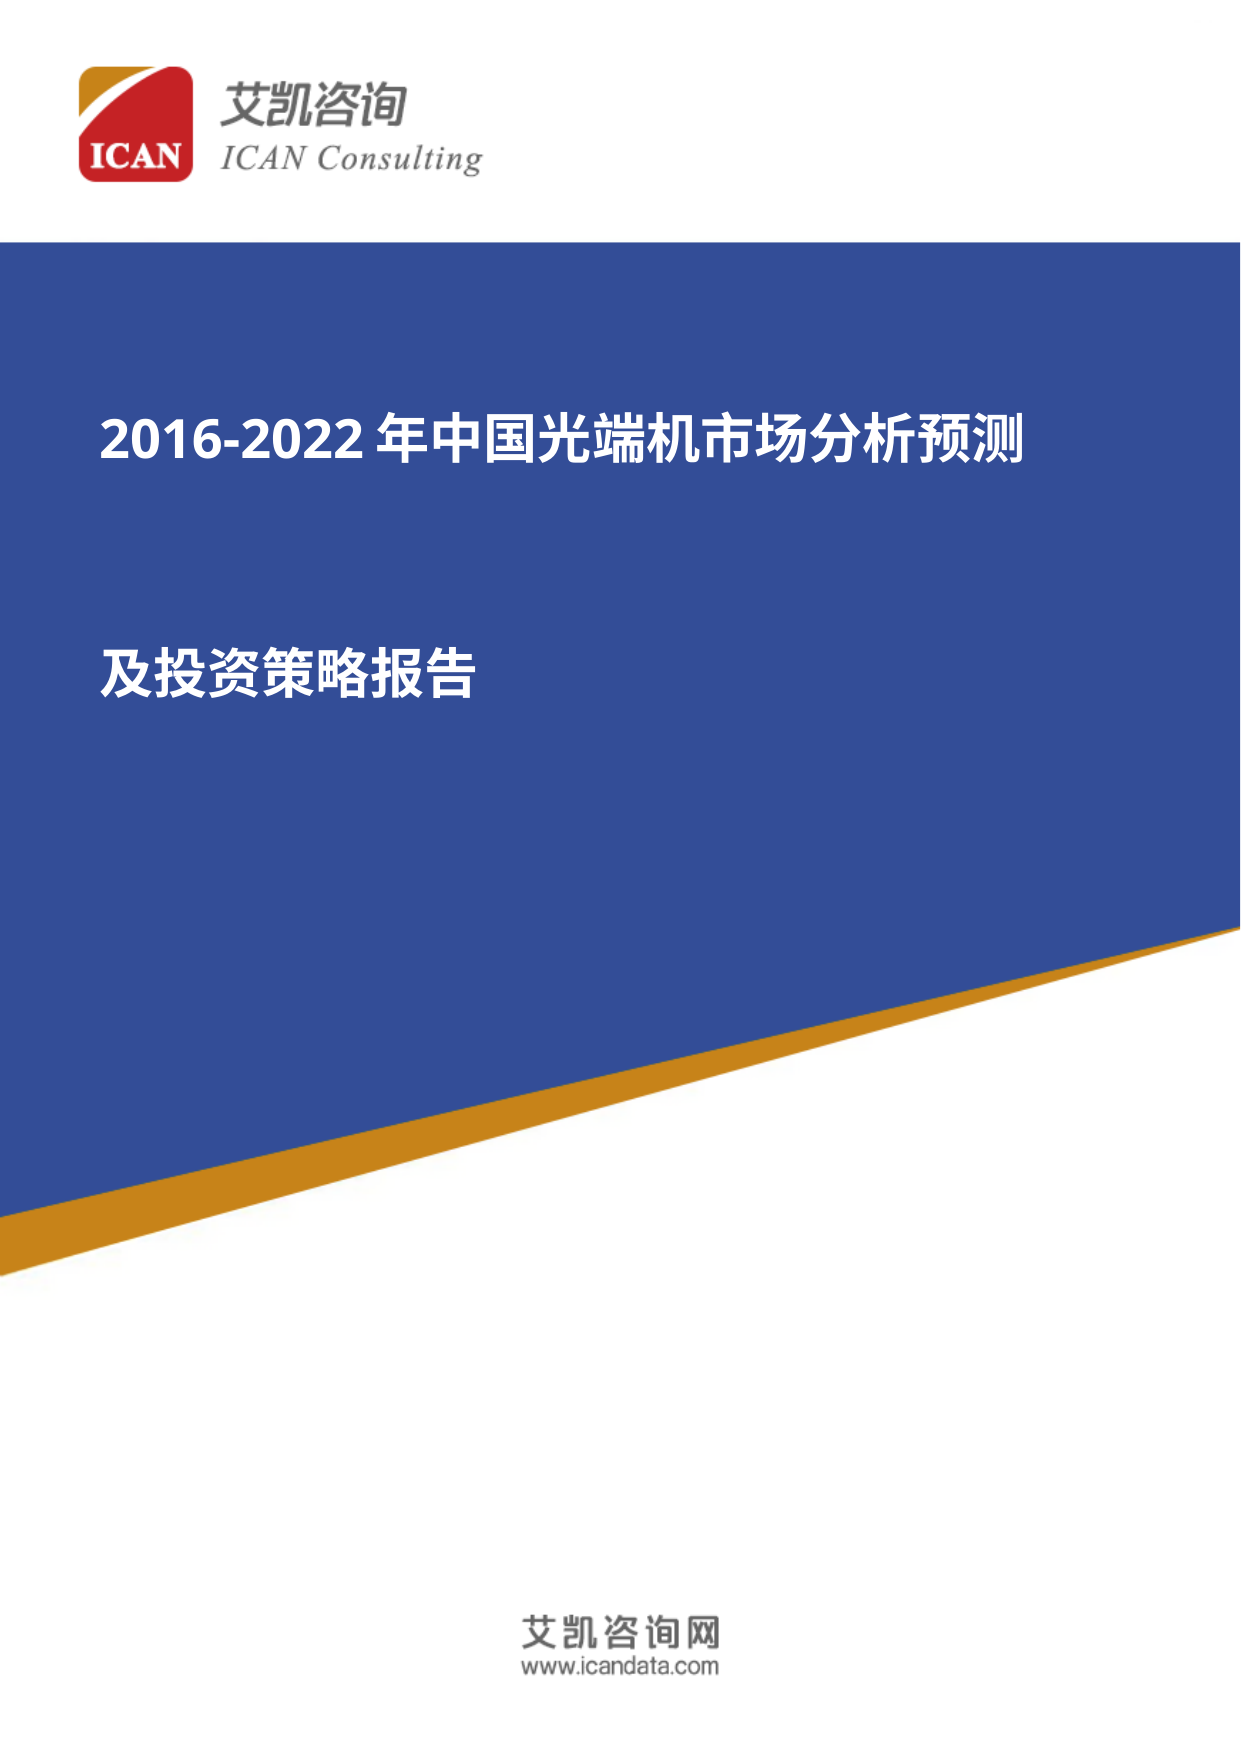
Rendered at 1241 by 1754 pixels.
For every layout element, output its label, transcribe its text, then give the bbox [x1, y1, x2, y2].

picture [0, 5, 1241, 1754]
subtitle 2016-2022年中国光端机市场分析预测及投资策略报告 [99, 386, 1053, 718]
